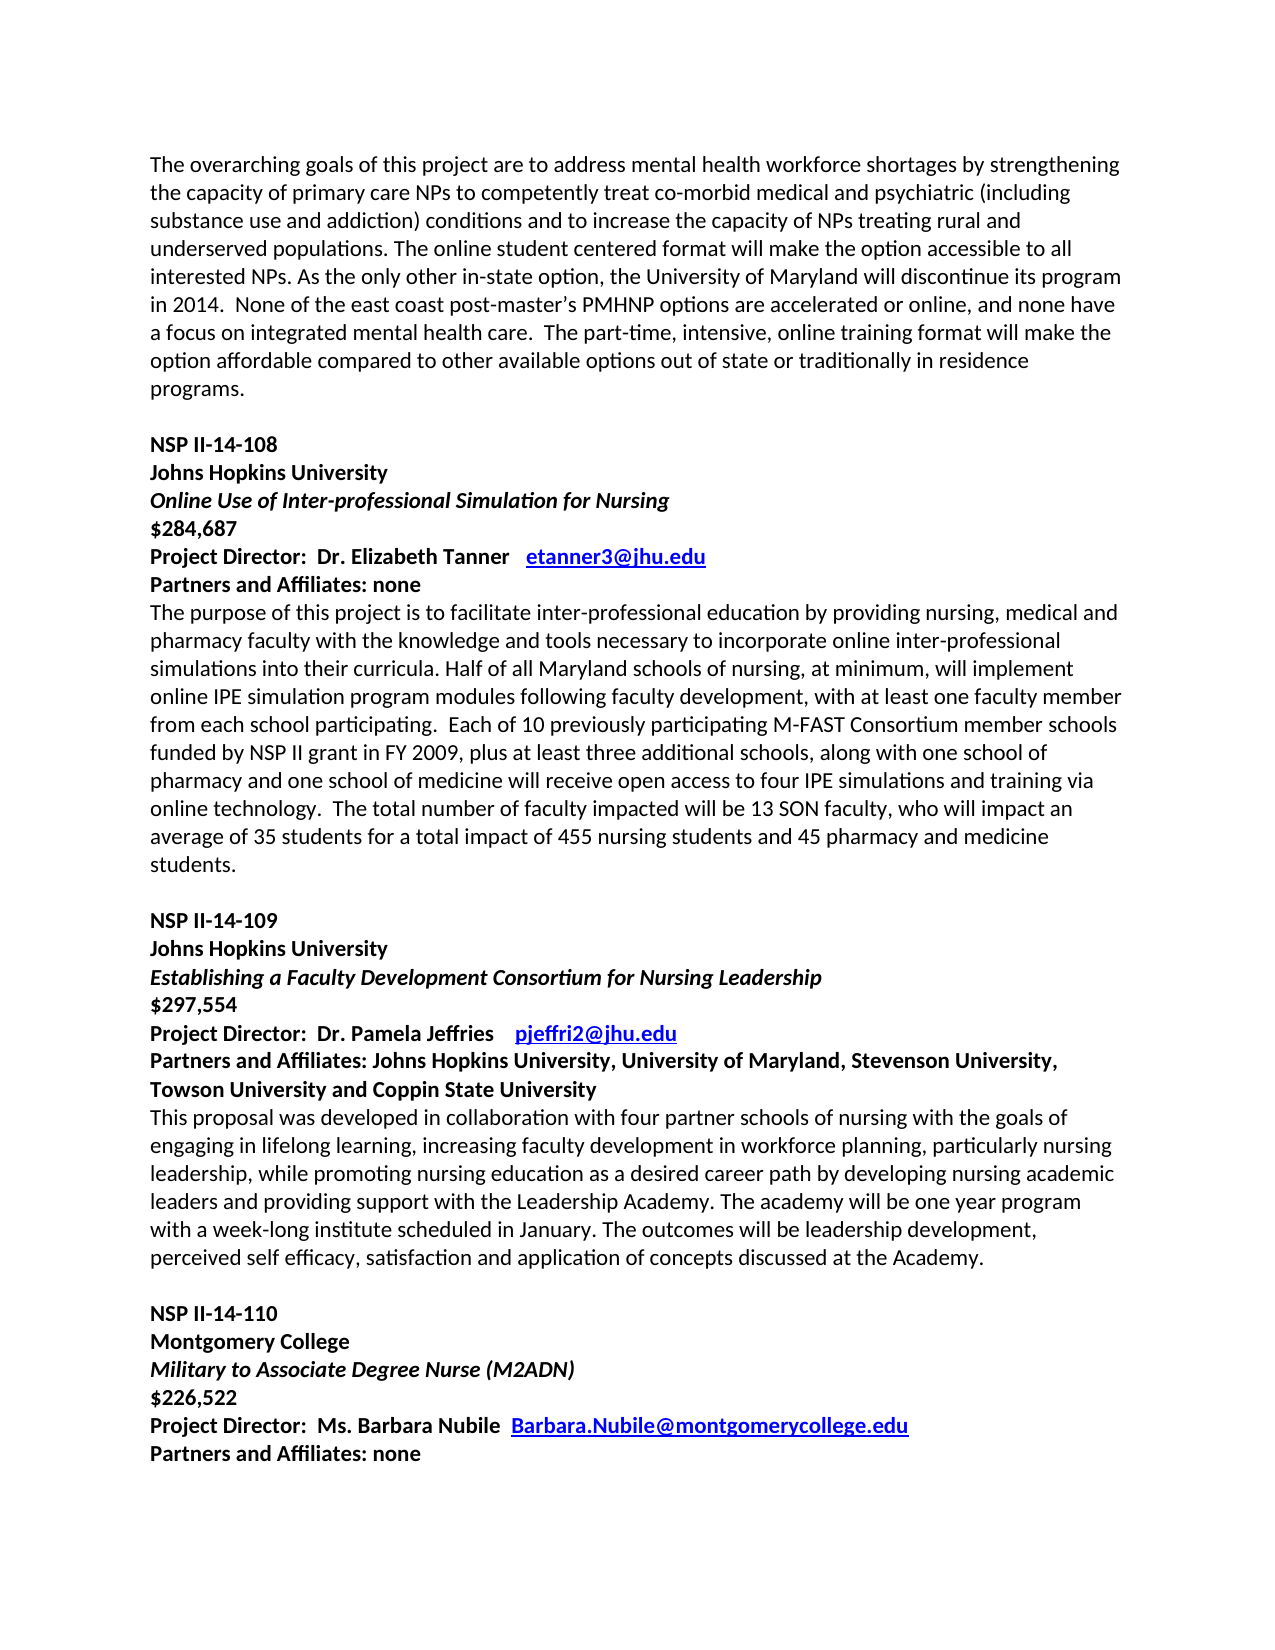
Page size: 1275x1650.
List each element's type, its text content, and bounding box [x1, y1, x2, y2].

text The overarching goals of this project are to address mental health workforce shortages by strengthening the capacity of primary care NPs to competently treat co-morbid medical and psychiatric (including substance use and addiction) conditions and to increase the capacity of NPs treating rural and underserved populations. The online student centered format will make the option accessible to all interested NPs. As the only other in-state option, the University of Maryland will discontinue its program in 2014. None of the east coast post-master’s PMHNP options are accelerated or online, and none have a focus on integrated mental health care. The part-time, intensive, online training format will make the option affordable compared to other available options out of state or traditionally in residence programs. [150, 150, 1125, 402]
text Montgomery College [150, 1327, 1125, 1355]
text Project Director: Dr. Elizabeth Tanner etanner3@jhu.edu [150, 542, 1125, 570]
text NSP II-14-108 [150, 430, 1125, 458]
text Johns Hopkins University [150, 934, 1125, 963]
text $297,554 [150, 991, 1125, 1019]
text $284,687 [150, 514, 1125, 542]
text Project Director: Dr. Pamela Jeffries pjeffri2@jhu.edu [150, 1019, 1125, 1047]
text This proposal was developed in collaboration with four partner schools of nursing with the goals of engaging in lifelong learning, increasing faculty development in workforce planning, particularly nursing leadership, while promoting nursing education as a desired career path by developing nursing academic leaders and providing support with the Leadership Academy. The academy will be one year program with a week-long institute scheduled in January. The outcomes will be leadership development, perceived self efficacy, satisfaction and application of concepts discussed at the Academy. [150, 1103, 1125, 1271]
text Partners and Affiliates: none [150, 1439, 1125, 1467]
text Partners and Affiliates: none [150, 570, 1125, 598]
text The purpose of this project is to facilitate inter-professional education by providing nursing, medical and pharmacy faculty with the knowledge and tools necessary to incorporate online inter-professional simulations into their curricula. Half of all Maryland schools of nursing, at minimum, will implement online IPE simulation program modules following faculty development, with at least one faculty member from each school participating. Each of 10 previously participating M-FAST Consortium member schools funded by NSP II grant in FY 2009, plus at least three additional schools, along with one school of pharmacy and one school of medicine will receive open access to four IPE simulations and training via online technology. The total number of faculty impacted will be 13 SON faculty, who will impact an average of 35 students for a total impact of 455 nursing students and 45 pharmacy and medicine students. [150, 598, 1125, 878]
text Johns Hopkins University [150, 458, 1125, 486]
text Establishing a Faculty Development Consortium for Nursing Leadership [150, 963, 1125, 991]
text NSP II-14-110 [150, 1299, 1125, 1327]
text $226,522 [150, 1383, 1125, 1411]
text Military to Associate Degree Nurse (M2ADN) [150, 1355, 1125, 1383]
text Online Use of Inter-professional Simulation for Nursing [150, 486, 1125, 514]
text NSP II-14-109 [150, 907, 1125, 934]
text Project Director: Ms. Barbara Nubile Barbara.Nubile@montgomerycollege.edu [150, 1411, 1125, 1439]
text Partners and Affiliates: Johns Hopkins University, University of Maryland, Stevenson University, Towson University and Coppin State University [150, 1047, 1125, 1103]
